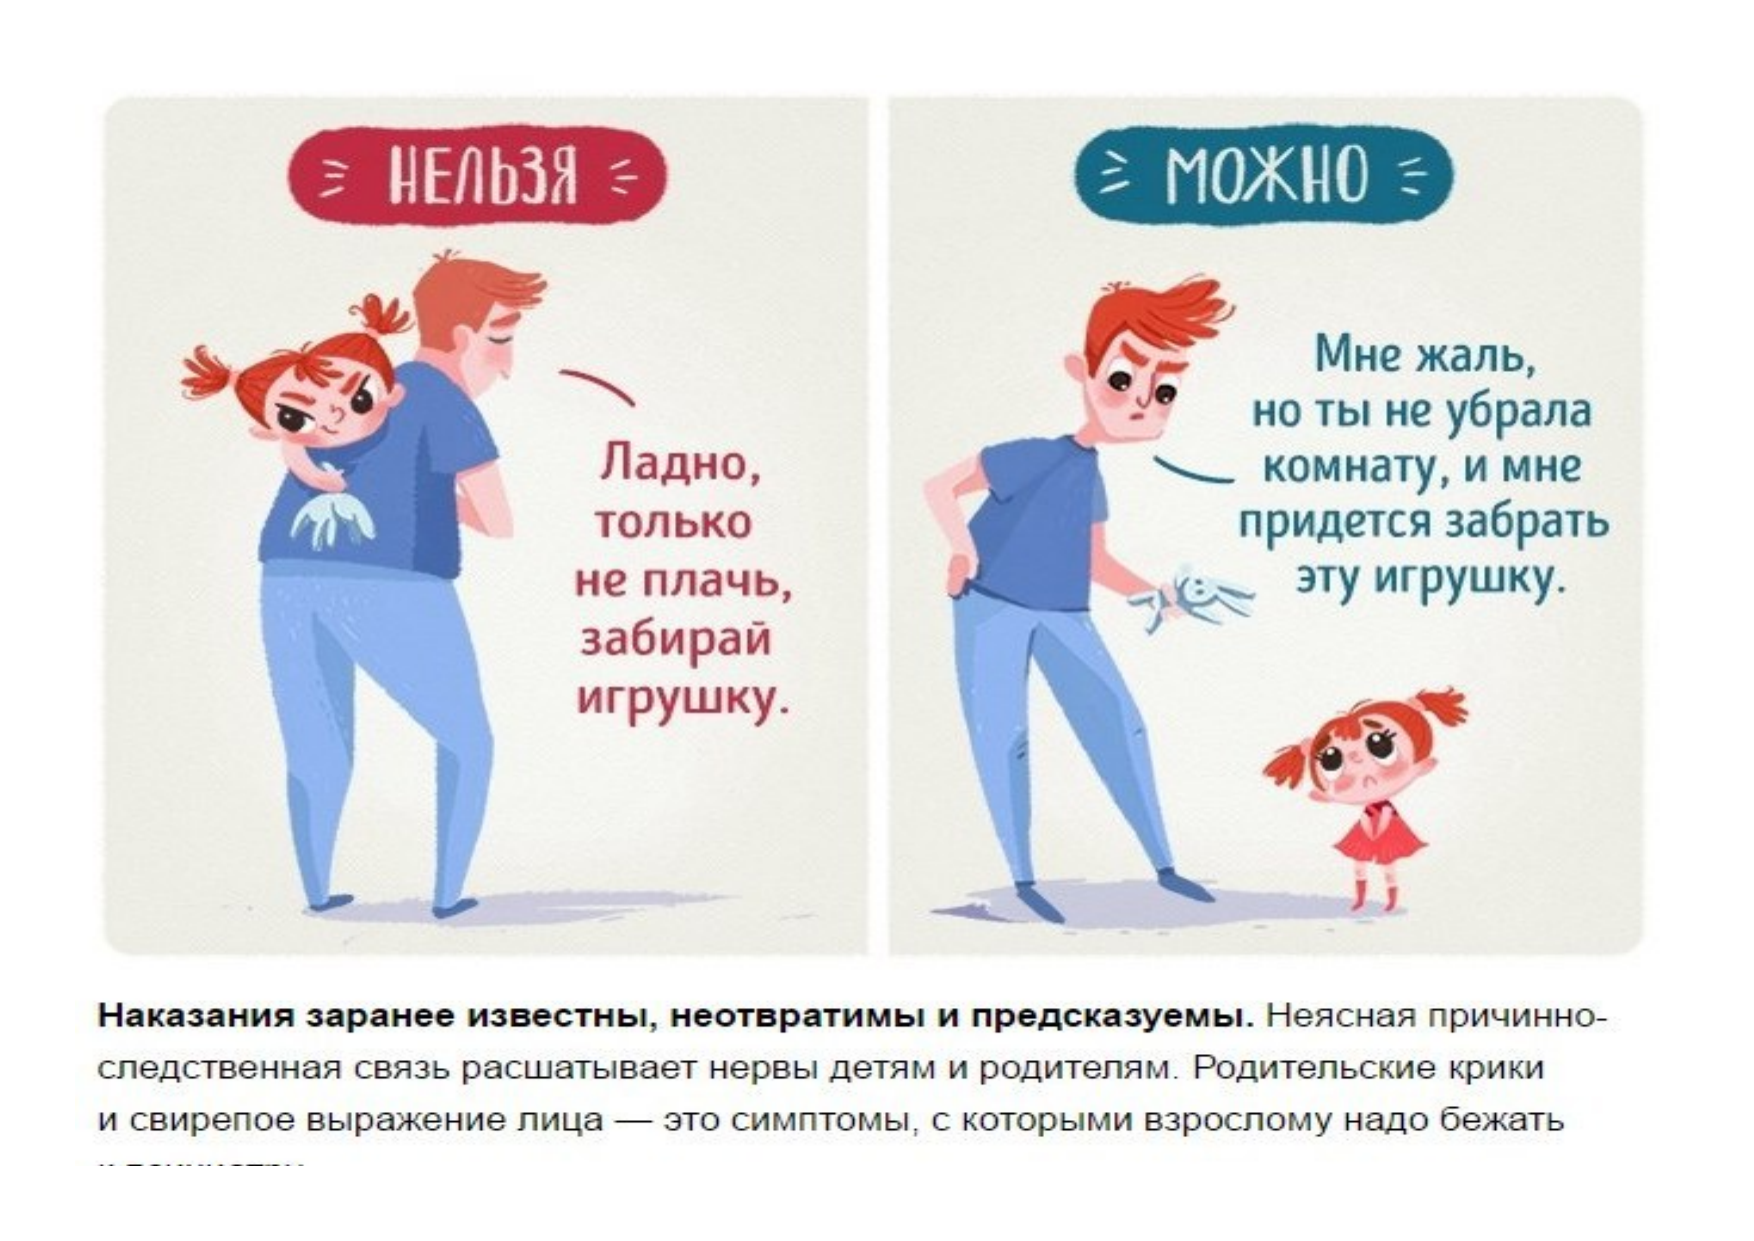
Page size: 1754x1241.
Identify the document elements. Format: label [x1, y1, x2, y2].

picture [75, 75, 1674, 1166]
